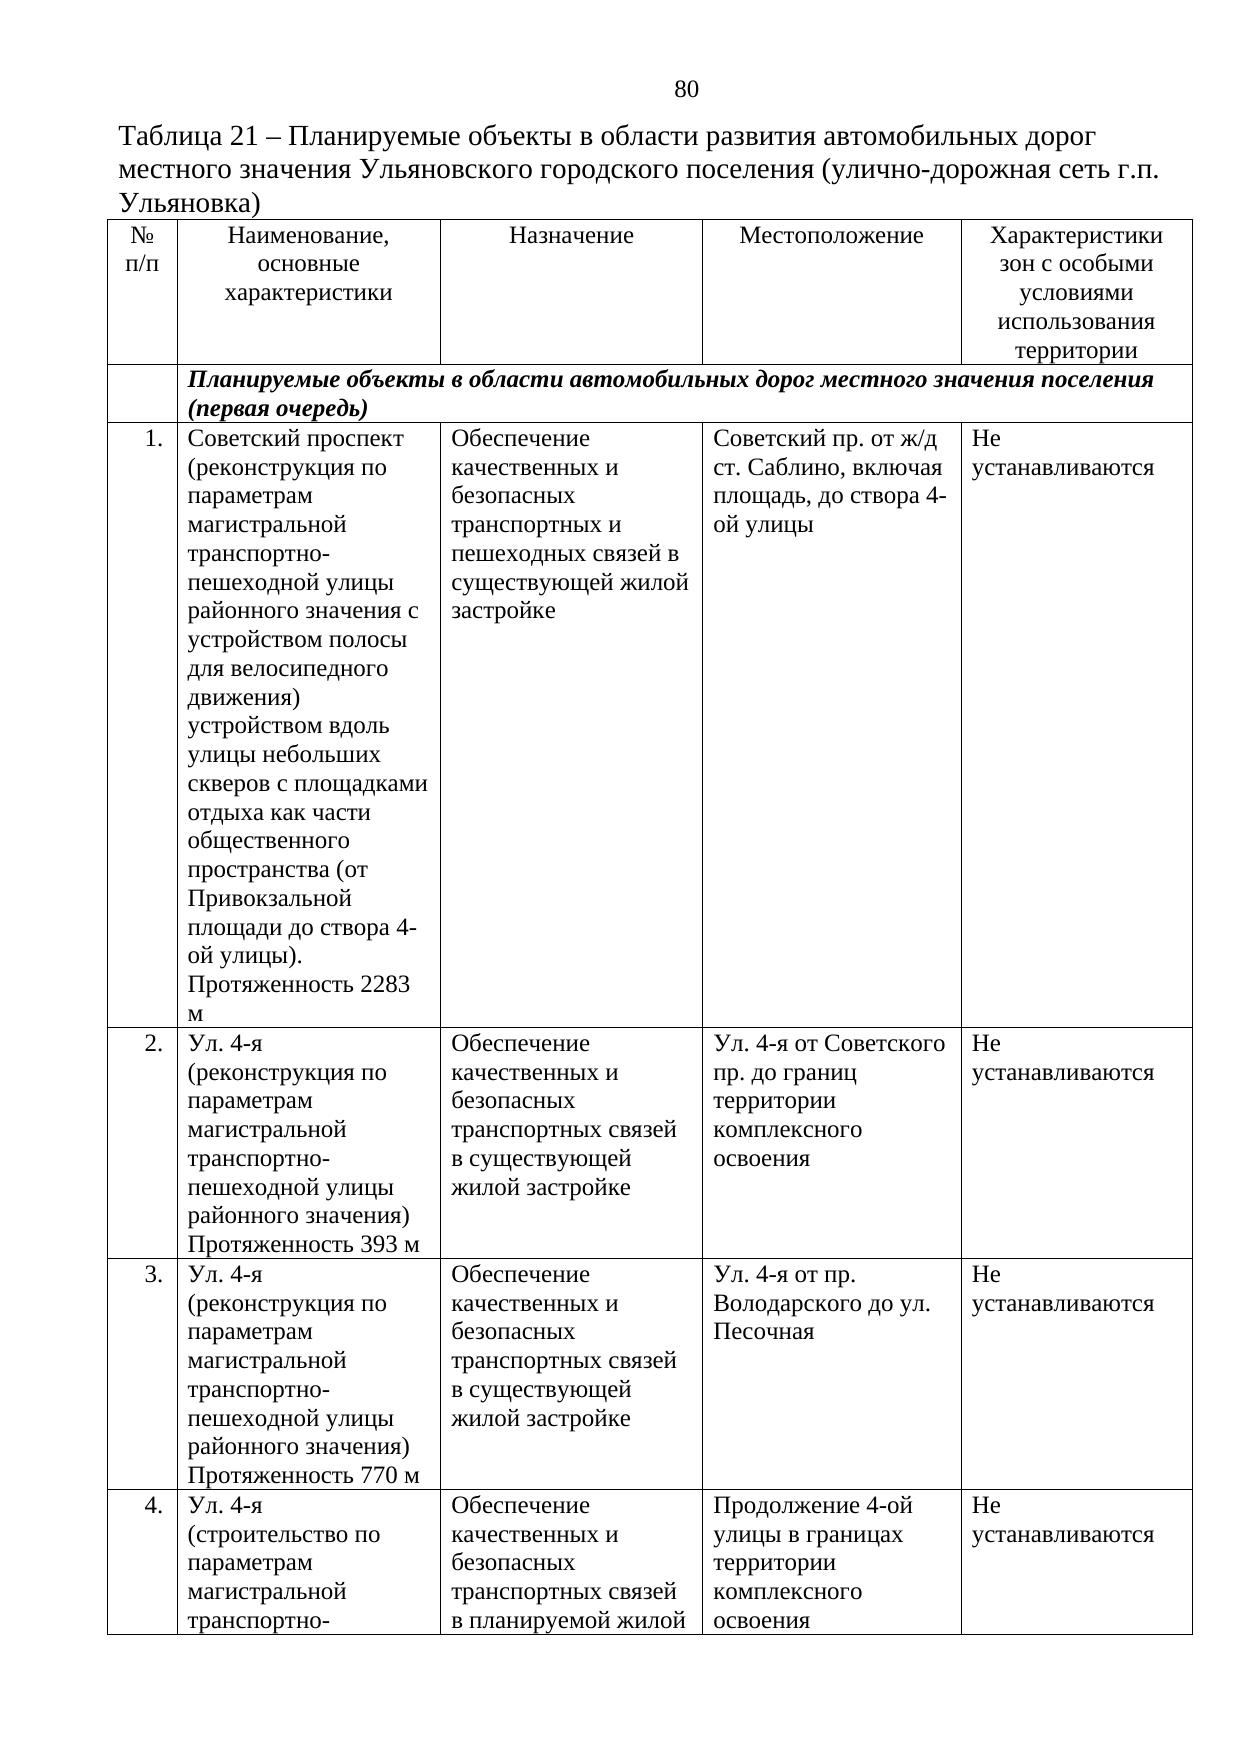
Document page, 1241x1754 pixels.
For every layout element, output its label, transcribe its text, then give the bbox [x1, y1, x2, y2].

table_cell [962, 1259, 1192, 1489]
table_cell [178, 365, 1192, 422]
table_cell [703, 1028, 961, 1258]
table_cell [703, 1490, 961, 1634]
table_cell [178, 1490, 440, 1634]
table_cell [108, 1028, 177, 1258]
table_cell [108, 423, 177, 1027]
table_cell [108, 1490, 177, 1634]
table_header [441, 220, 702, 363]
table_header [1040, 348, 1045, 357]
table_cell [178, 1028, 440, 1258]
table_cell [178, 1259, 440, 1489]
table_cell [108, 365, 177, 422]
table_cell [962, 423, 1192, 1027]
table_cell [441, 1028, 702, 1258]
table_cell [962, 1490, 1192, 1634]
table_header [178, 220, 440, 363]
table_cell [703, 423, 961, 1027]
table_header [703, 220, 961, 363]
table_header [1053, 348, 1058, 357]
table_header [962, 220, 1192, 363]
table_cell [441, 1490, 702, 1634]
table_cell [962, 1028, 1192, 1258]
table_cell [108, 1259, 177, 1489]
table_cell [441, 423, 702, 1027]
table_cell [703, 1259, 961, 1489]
text Таблица 21 – Планируемые объекты в области развития автомобильных дорог местного значения Ульяновского городского поселения (улично-дорожная сеть г.п. Ульяновка) [118, 118, 1181, 219]
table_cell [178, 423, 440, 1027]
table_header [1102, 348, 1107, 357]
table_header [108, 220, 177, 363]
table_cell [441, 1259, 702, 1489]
